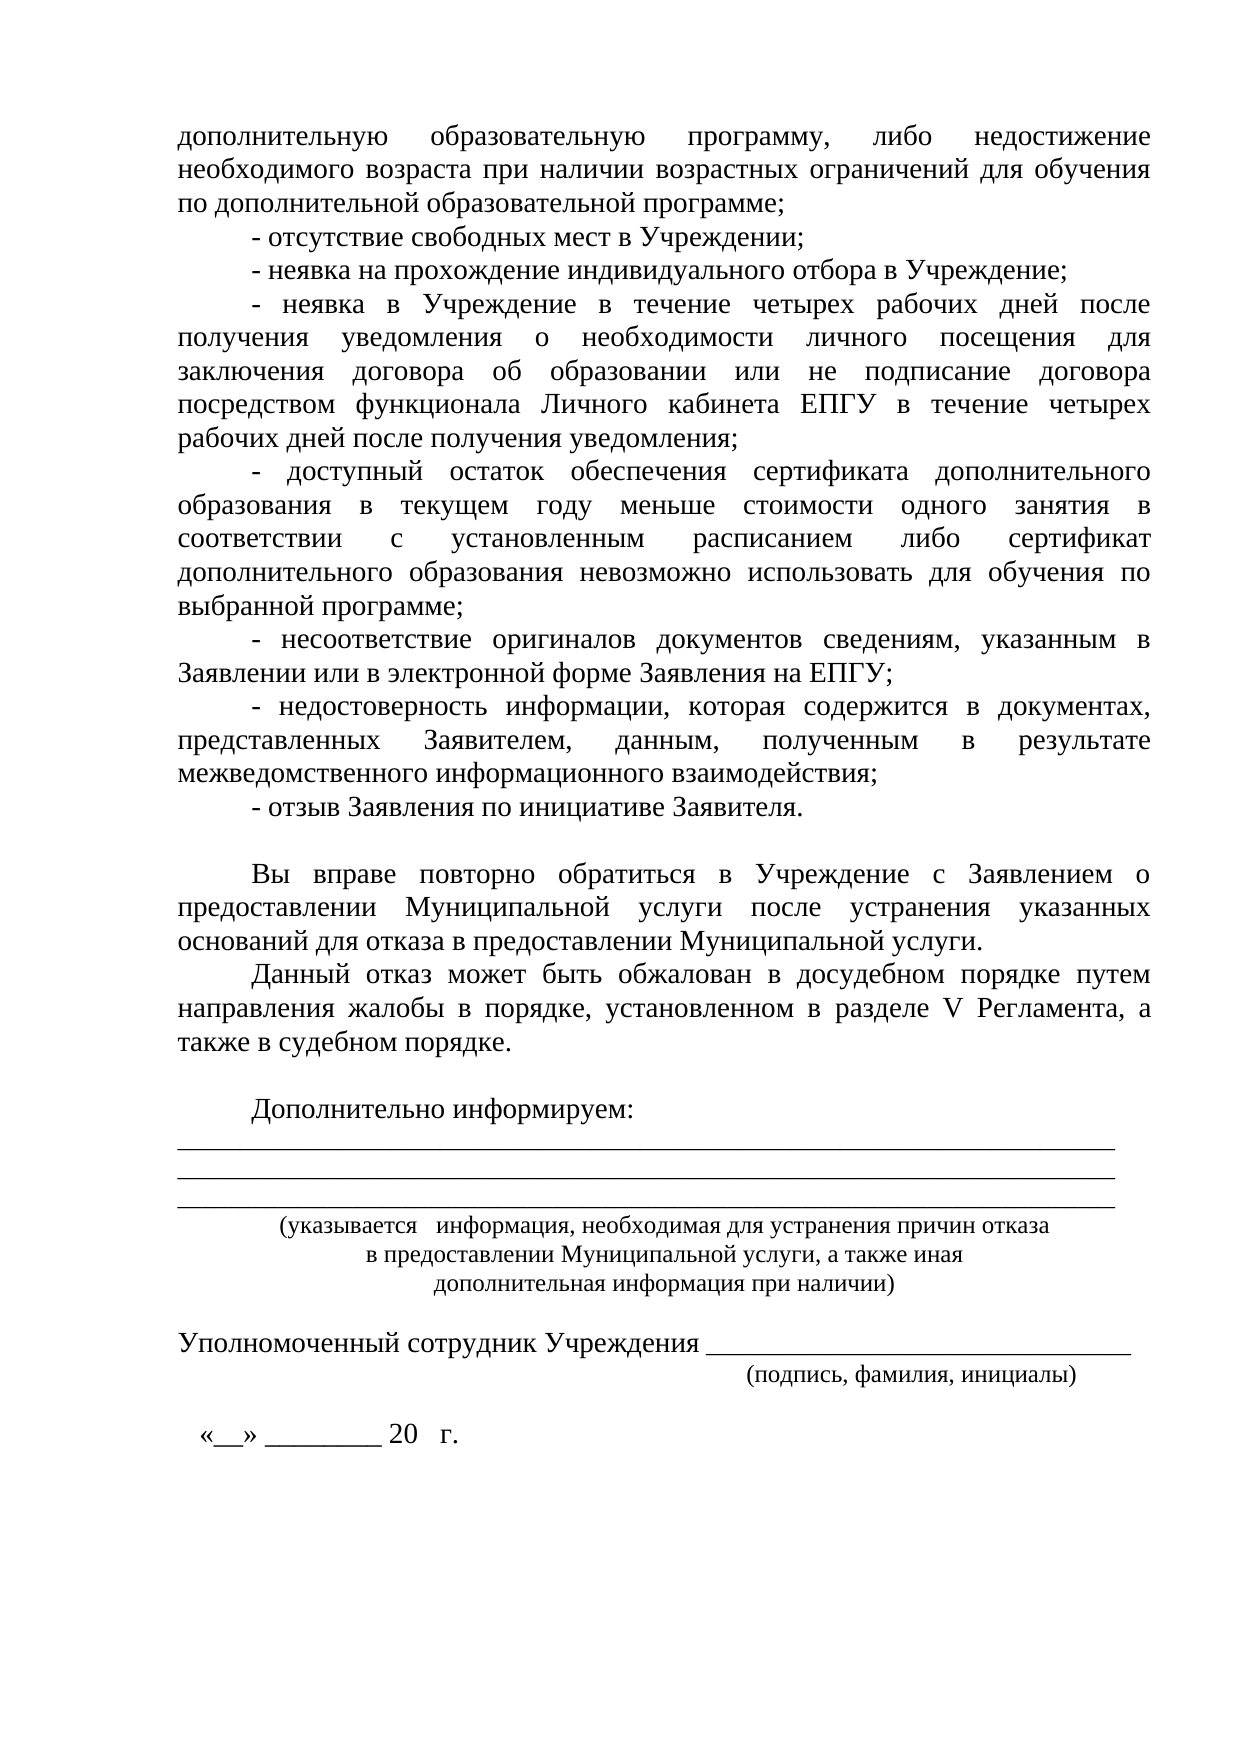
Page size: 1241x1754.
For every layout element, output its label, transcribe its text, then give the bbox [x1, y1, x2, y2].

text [177, 118, 1152, 219]
text дополнительная информация при наличии) [177, 1268, 1152, 1297]
text (подпись, фамилия, инициалы) [177, 1359, 1152, 1388]
text - доступный остаток обеспечения сертификата дополнительного образования в текущем году меньше стоимости одного занятия в соответствии с установленным расписанием либо сертификат дополнительного образования невозможно использовать для обучения по выбранной программе; [177, 453, 1152, 621]
text ___________________________________________________________________________ [177, 1182, 1152, 1211]
text - несоответствие оригиналов документов сведениям, указанным в Заявлении или в электронной форме Заявления на ЕПГУ; [177, 621, 1152, 688]
text (указывается информация, необходимая для устранения причин отказа [177, 1211, 1152, 1239]
text Данный отказ может быть обжалован в досудебном порядке путем направления жалобы в порядке, установленном в разделе V Регламента, а также в судебном порядке. [177, 957, 1152, 1057]
text - недостоверность информации, которая содержится в документах, представленных Заявителем, данным, полученным в результате межведомственного информационного взаимодействия; [177, 688, 1152, 789]
text - отсутствие свободных мест в Учреждении; [177, 219, 1152, 252]
text Дополнительно информируем: [177, 1091, 1152, 1124]
text Вы вправе повторно обратиться в Учреждение с Заявлением о предоставлении Муниципальной услуги после устранения указанных оснований для отказа в предоставлении Муниципальной услуги. [177, 856, 1152, 957]
text - неявка на прохождение индивидуального отбора в Учреждение; [177, 252, 1152, 286]
text «__» ________ 20 г. [177, 1417, 1152, 1450]
text - неявка в Учреждение в течение четырех рабочих дней после получения уведомления о необходимости личного посещения для заключения договора об образовании или не подписание договора посредством функционала Личного кабинета ЕПГУ в течение четырех рабочих дней после получения уведомления; [177, 286, 1152, 453]
text Уполномоченный сотрудник Учреждения __________________________________ [177, 1326, 1152, 1359]
text в предоставлении Муниципальной услуги, а также иная [177, 1239, 1152, 1268]
text ___________________________________________________________________________ [177, 1124, 1152, 1153]
text ___________________________________________________________________________ [177, 1153, 1152, 1182]
text - отзыв Заявления по инициативе Заявителя. [177, 789, 1152, 822]
